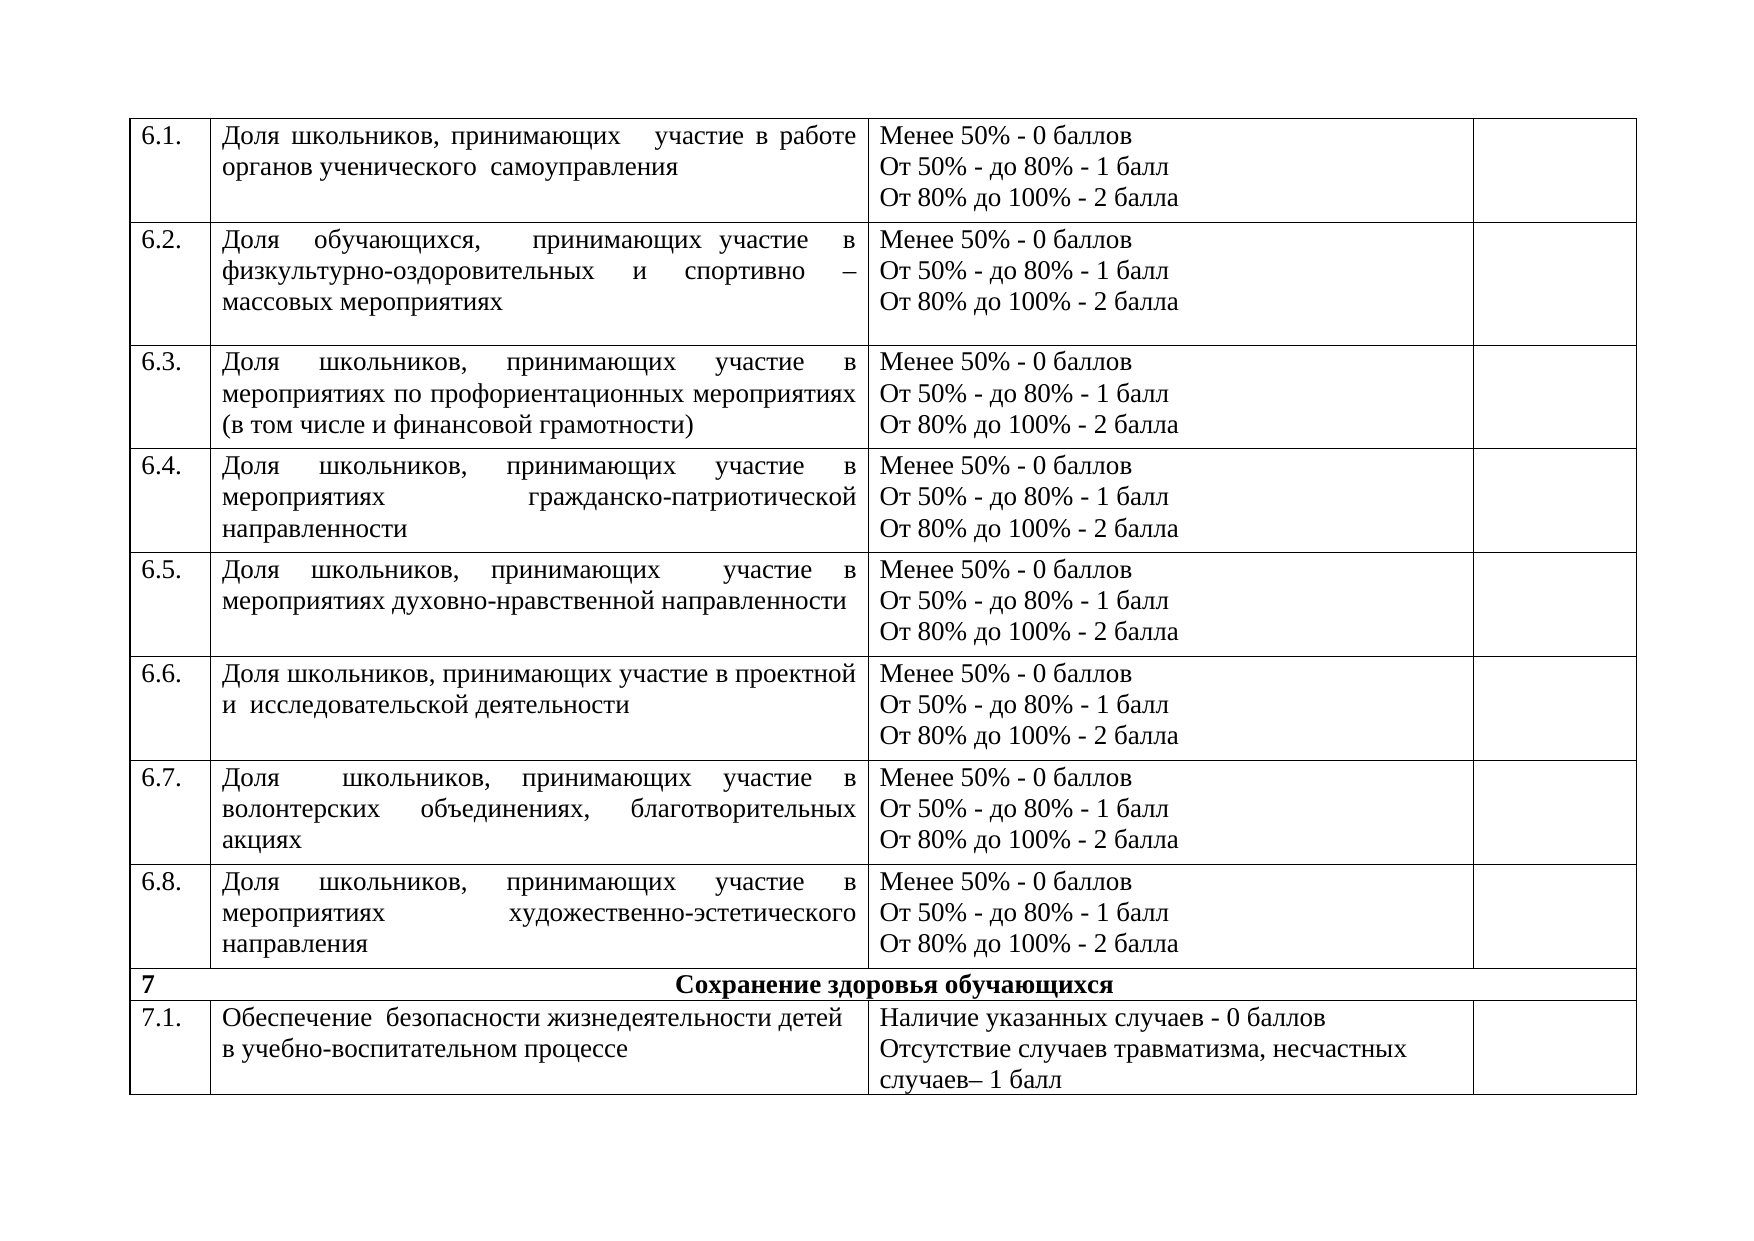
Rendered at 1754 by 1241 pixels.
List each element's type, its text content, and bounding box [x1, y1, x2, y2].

table_cell 6.2. [131, 223, 210, 344]
table_cell [1474, 1001, 1636, 1094]
table_cell Менее 50% - 0 баллов От 50% - до 80% - 1 балл От 80% до 100% - 2 балла [869, 865, 1473, 968]
table_cell Менее 50% - 0 баллов От 50% - до 80% - 1 балл От 80% до 100% - 2 балла [869, 119, 1473, 222]
table_cell 6.1. [131, 119, 210, 222]
table_cell Доля школьников, принимающих участие в мероприятиях духовно-нравственной направленности [211, 553, 868, 656]
table_cell 6.4. [131, 449, 210, 552]
table_cell [1474, 223, 1636, 344]
table_cell 6.7. [131, 761, 210, 864]
table_cell 7.1. [131, 1001, 210, 1094]
table_cell [1474, 119, 1636, 222]
table_cell [1474, 449, 1636, 552]
table_cell 6.5. [131, 553, 210, 656]
table_cell Доля школьников, принимающих участие в волонтерских объединениях, благотворительных акциях [211, 761, 868, 864]
table_cell [1474, 657, 1636, 760]
table_cell [1474, 865, 1636, 968]
table_cell Менее 50% - 0 баллов От 50% - до 80% - 1 балл От 80% до 100% - 2 балла [869, 223, 1473, 344]
table_cell Доля школьников, принимающих участие в мероприятиях гражданско-патриотической направленности [211, 449, 868, 552]
table_cell [1474, 553, 1636, 656]
table_cell Менее 50% - 0 баллов От 50% - до 80% - 1 балл От 80% до 100% - 2 балла [869, 553, 1473, 656]
table_cell Доля обучающихся, принимающих участие в физкультурно-оздоровительных и спортивно – массовых мероприятиях [211, 223, 868, 344]
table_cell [211, 1001, 868, 1094]
table_cell Менее 50% - 0 баллов От 50% - до 80% - 1 балл От 80% до 100% - 2 балла [869, 761, 1473, 864]
table_cell 6.6. [131, 657, 210, 760]
table_cell Менее 50% - 0 баллов От 50% - до 80% - 1 балл От 80% до 100% - 2 балла [869, 449, 1473, 552]
table_cell [1474, 761, 1636, 864]
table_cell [869, 1001, 1473, 1094]
table_cell [1474, 346, 1636, 448]
table_cell 7 Сохранение здоровья обучающихся [131, 969, 1636, 1000]
table_cell Доля школьников, принимающих участие в мероприятиях художественно-эстетического направления [211, 865, 868, 968]
table_cell Доля школьников, принимающих участие в проектной и исследовательской деятельности [211, 657, 868, 760]
table_cell 6.8. [131, 865, 210, 968]
table_cell Менее 50% - 0 баллов От 50% - до 80% - 1 балл От 80% до 100% - 2 балла [869, 346, 1473, 448]
table_cell Доля школьников, принимающих участие в мероприятиях по профориентационных мероприятиях (в том числе и финансовой грамотности) [211, 346, 868, 448]
table_cell Менее 50% - 0 баллов От 50% - до 80% - 1 балл От 80% до 100% - 2 балла [869, 657, 1473, 760]
table_cell Доля школьников, принимающих участие в работе органов ученического самоуправления [211, 119, 868, 222]
table_cell 6.3. [131, 346, 210, 448]
